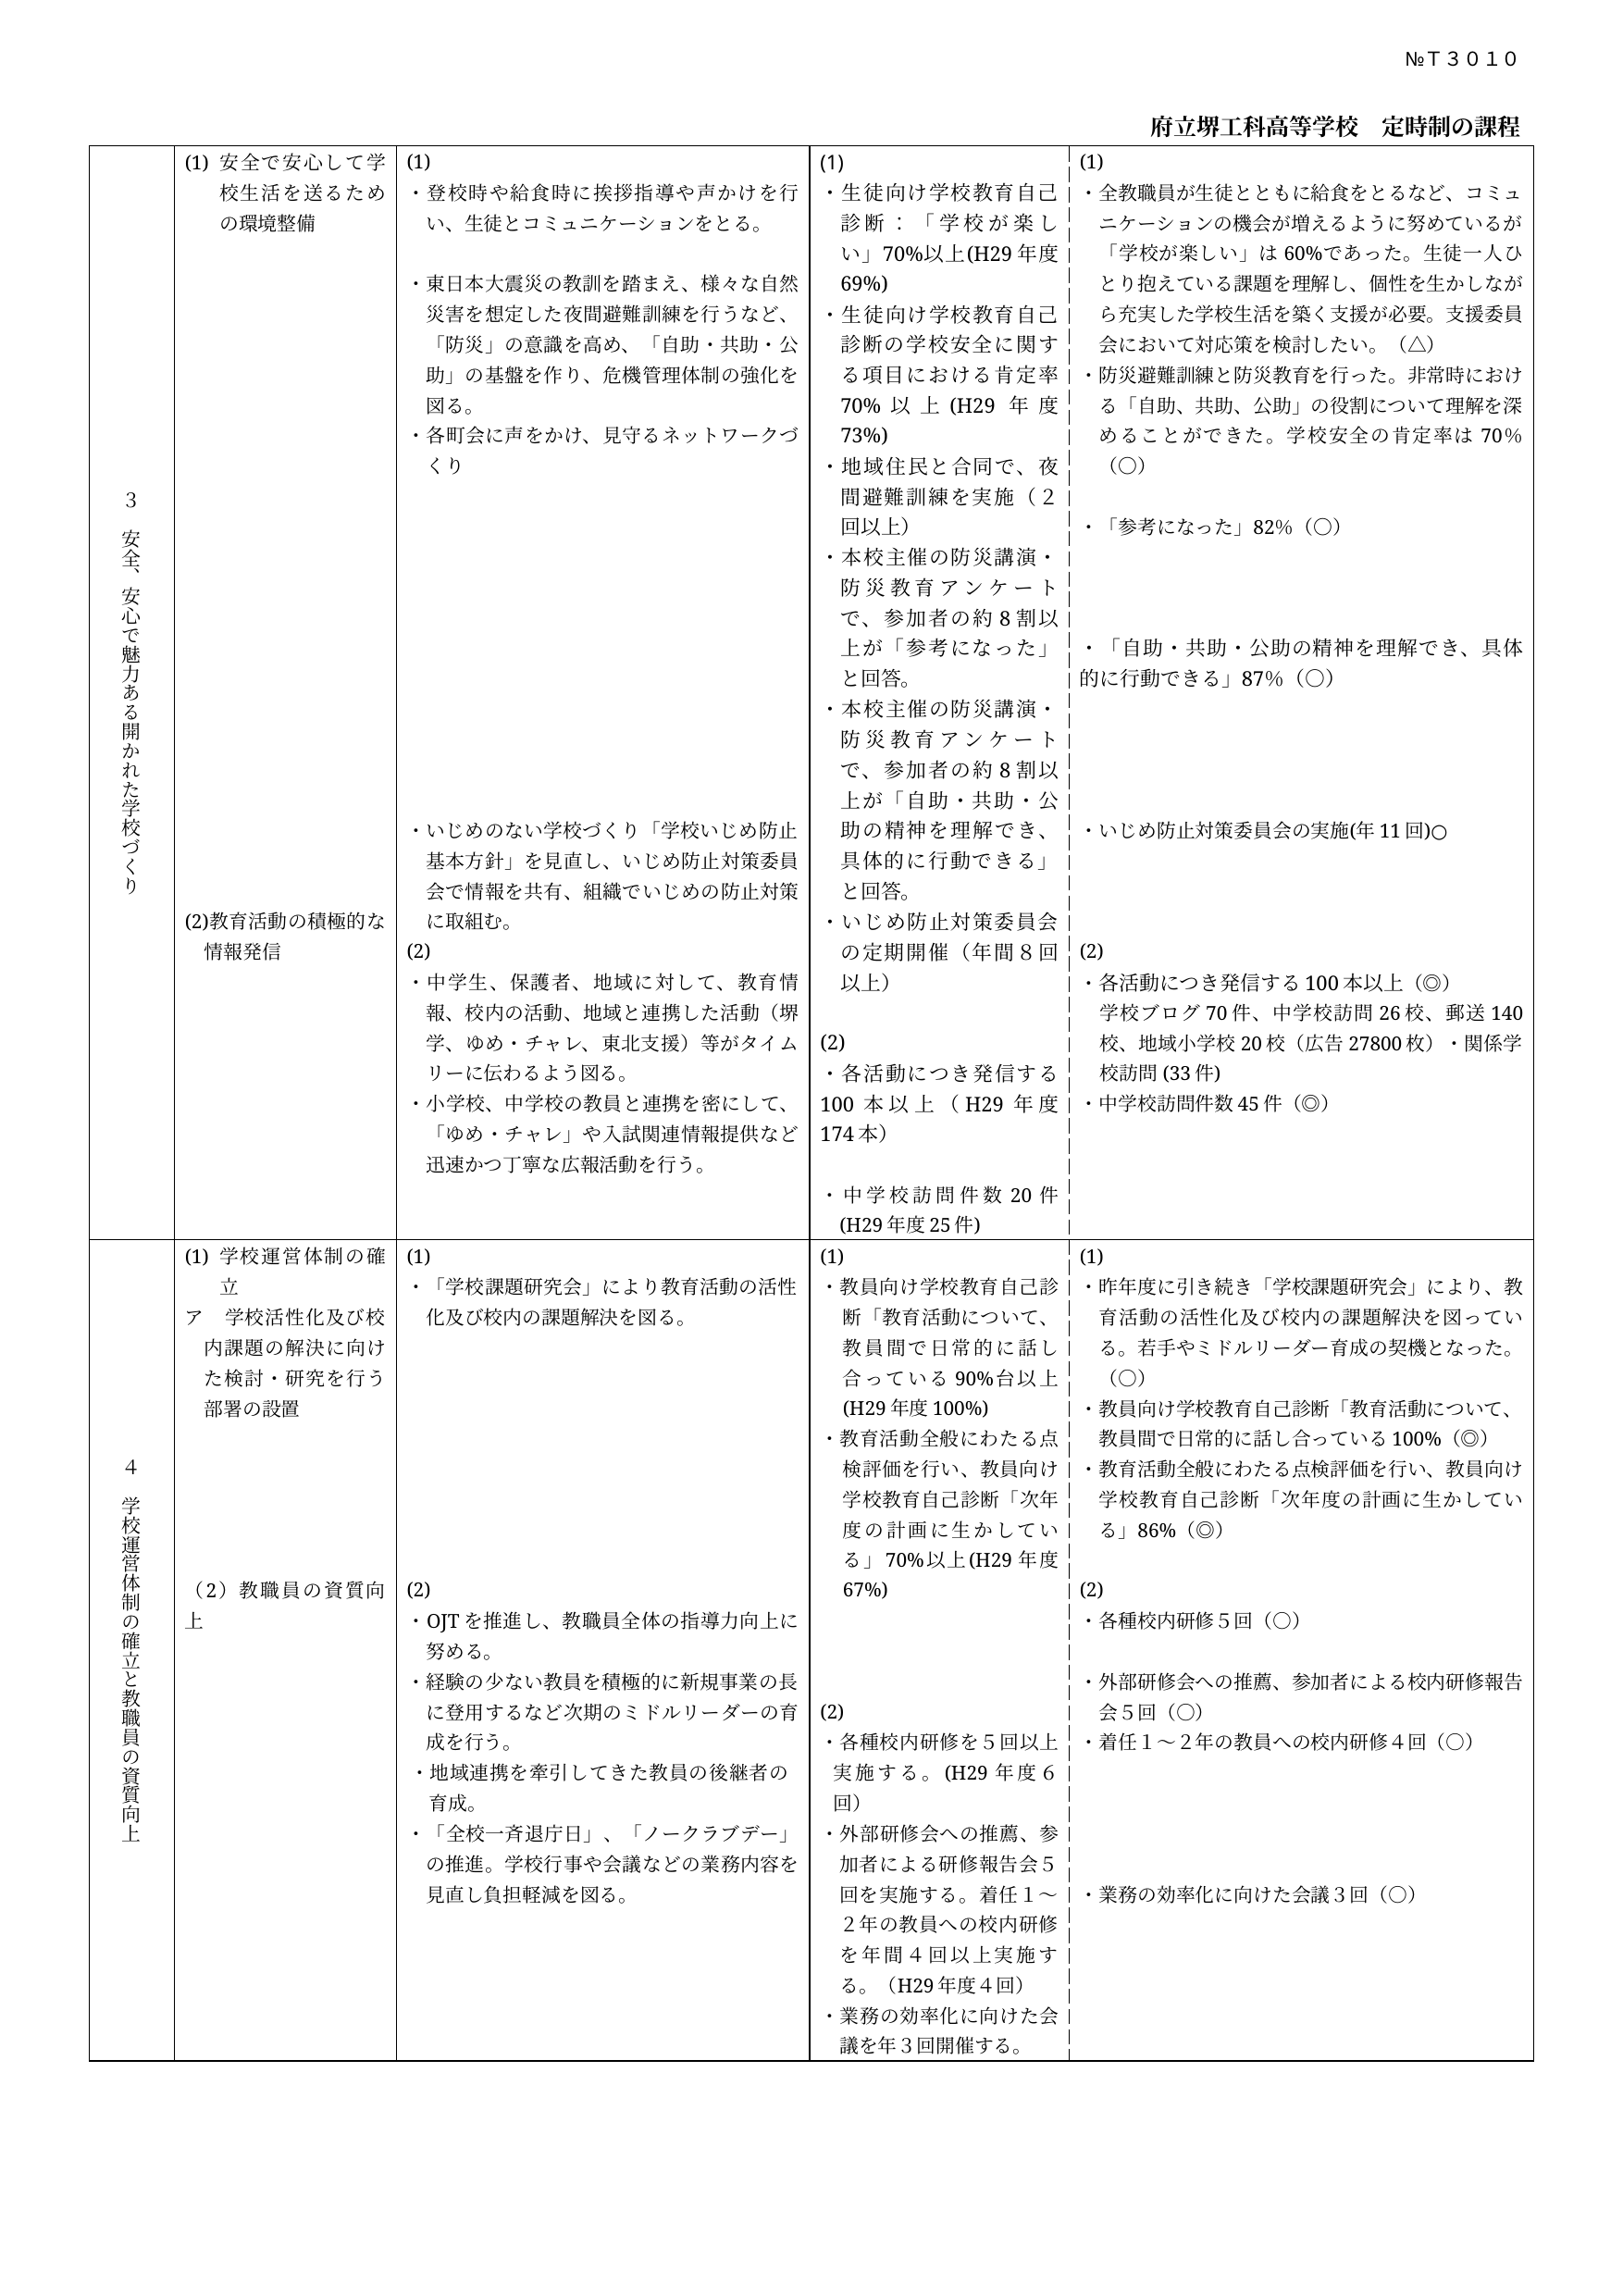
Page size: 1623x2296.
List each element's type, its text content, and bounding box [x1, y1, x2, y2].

table_cell (1) ・「学校課題研究会」により教育活動の活性化及び校内の課題解決を図る。 (2) ・OJTを推進し、教職員全体の指導力向上に努める。 ・経験の少ない教員を積極的に新規事業の長に登用するなど次期のミドルリーダーの育成を行う。 ・地域連携を牽引してきた教員の後継者の育成。 ・「全校一斉退庁日」、「ノークラブデー」の推進。学校行事や会議などの業務内容を見直し負担軽減を図る。 [397, 1240, 809, 2060]
table_cell (1) ・全教職員が生徒とともに給食をとるなど、コミュニケーションの機会が増えるように努めているが「学校が楽しい」は60%であった。生徒一人ひとり抱えている課題を理解し、個性を生かしながら充実した学校生活を築く支援が必要。支援委員会において対応策を検討したい。（△） ・防災避難訓練と防災教育を行った。非常時における「自助、共助、公助」の役割について理解を深めることができた。学校安全の肯定率は70％（〇） ・「参考になった」82％（〇） ・「自助・共助・公助の精神を理解でき、具体的に行動できる」87％（○） ・いじめ防止対策委員会の実施(年11回)○ (2) ・各活動につき発信する100本以上（◎） 学校ブログ70件、中学校訪問26校、郵送140校、地域小学校20校（広告27800枚）・関係学校訪問 (33件) ・中学校訪問件数45件（◎） [1069, 146, 1533, 1239]
table_cell 学校運営体制の確立 ア 学校活性化及び校内課題の解決に向けた検討・研究を行う部署の設置 （2）教職員の資質向上 [175, 1240, 396, 2060]
table_cell (1) ・登校時や給食時に挨拶指導や声かけを行い、生徒とコミュニケーションをとる。 ・東日本大震災の教訓を踏まえ、様々な自然災害を想定した夜間避難訓練を行うなど、「防災」の意識を高め、「自助・共助・公助」の基盤を作り、危機管理体制の強化を図る。 ・各町会に声をかけ、見守るネットワークづくり ・いじめのない学校づくり「学校いじめ防止基本方針」を見直し、いじめ防止対策委員会で情報を共有、組織でいじめの防止対策に取組む。 (2) ・中学生、保護者、地域に対して、教育情報、校内の活動、地域と連携した活動（堺学、ゆめ・チャレ、東北支援）等がタイムリーに伝わるよう図る。 ・小学校、中学校の教員と連携を密にして、「ゆめ・チャレ」や入試関連情報提供など迅速かつ丁寧な広報活動を行う。 [397, 146, 809, 1239]
table_cell ３ 安全、安心で魅力ある開かれた学校づくり [90, 146, 174, 1239]
table_cell ４ 学校運営体制の確立と教職員の資質向上 [90, 1240, 174, 2060]
table_cell (1) ・昨年度に引き続き「学校課題研究会」により、教育活動の活性化及び校内の課題解決を図っている。若手やミドルリーダー育成の契機となった。（○） ・教員向け学校教育自己診断「教育活動について、教員間で日常的に話し合っている100%（◎） ・教育活動全般にわたる点検評価を行い、教員向け学校教育自己診断「次年度の計画に生かしている」86%（◎） (2) ・各種校内研修５回（○） ・外部研修会への推薦、参加者による校内研修報告会５回（○） ・着任１～２年の教員への校内研修４回（○） ・業務の効率化に向けた会議３回（○） [1069, 1240, 1533, 2060]
table_cell (1) ・生徒向け学校教育自己診断：「学校が楽しい」70%以上(H29年度69%) ・生徒向け学校教育自己診断の学校安全に関する項目における肯定率70%以上(H29年度73%) ・地域住民と合同で、夜間避難訓練を実施（２回以上） ・本校主催の防災講演・防災教育アンケートで、参加者の約8割以上が「参考になった」と回答。 ・本校主催の防災講演・防災教育アンケートで、参加者の約8割以上が「自助・共助・公助の精神を理解でき、具体的に行動できる」と回答。 ・いじめ防止対策委員会の定期開催（年間８回以上） (2) ・各活動につき発信する100本以上（H29年度174本） ・中学校訪問件数20件(H29年度25件) [811, 146, 1069, 1239]
table_cell (1) ・教員向け学校教育自己診断「教育活動について、教員間で日常的に話し合っている90%台以上(H29年度100%) ・教育活動全般にわたる点検評価を行い、教員向け学校教育自己診断「次年度の計画に生かしている」70%以上(H29年度67%) (2) ・各種校内研修を５回以上実施する。(H29年度６回） ・外部研修会への推薦、参加者による研修報告会５回を実施する。着任１～２年の教員への校内研修を年間４回以上実施する。（H29年度４回） ・業務の効率化に向けた会議を年３回開催する。 [811, 1240, 1069, 2060]
table_cell 安全で安心して学校生活を送るための環境整備 (2)教育活動の積極的な情報発信 [175, 146, 396, 1239]
